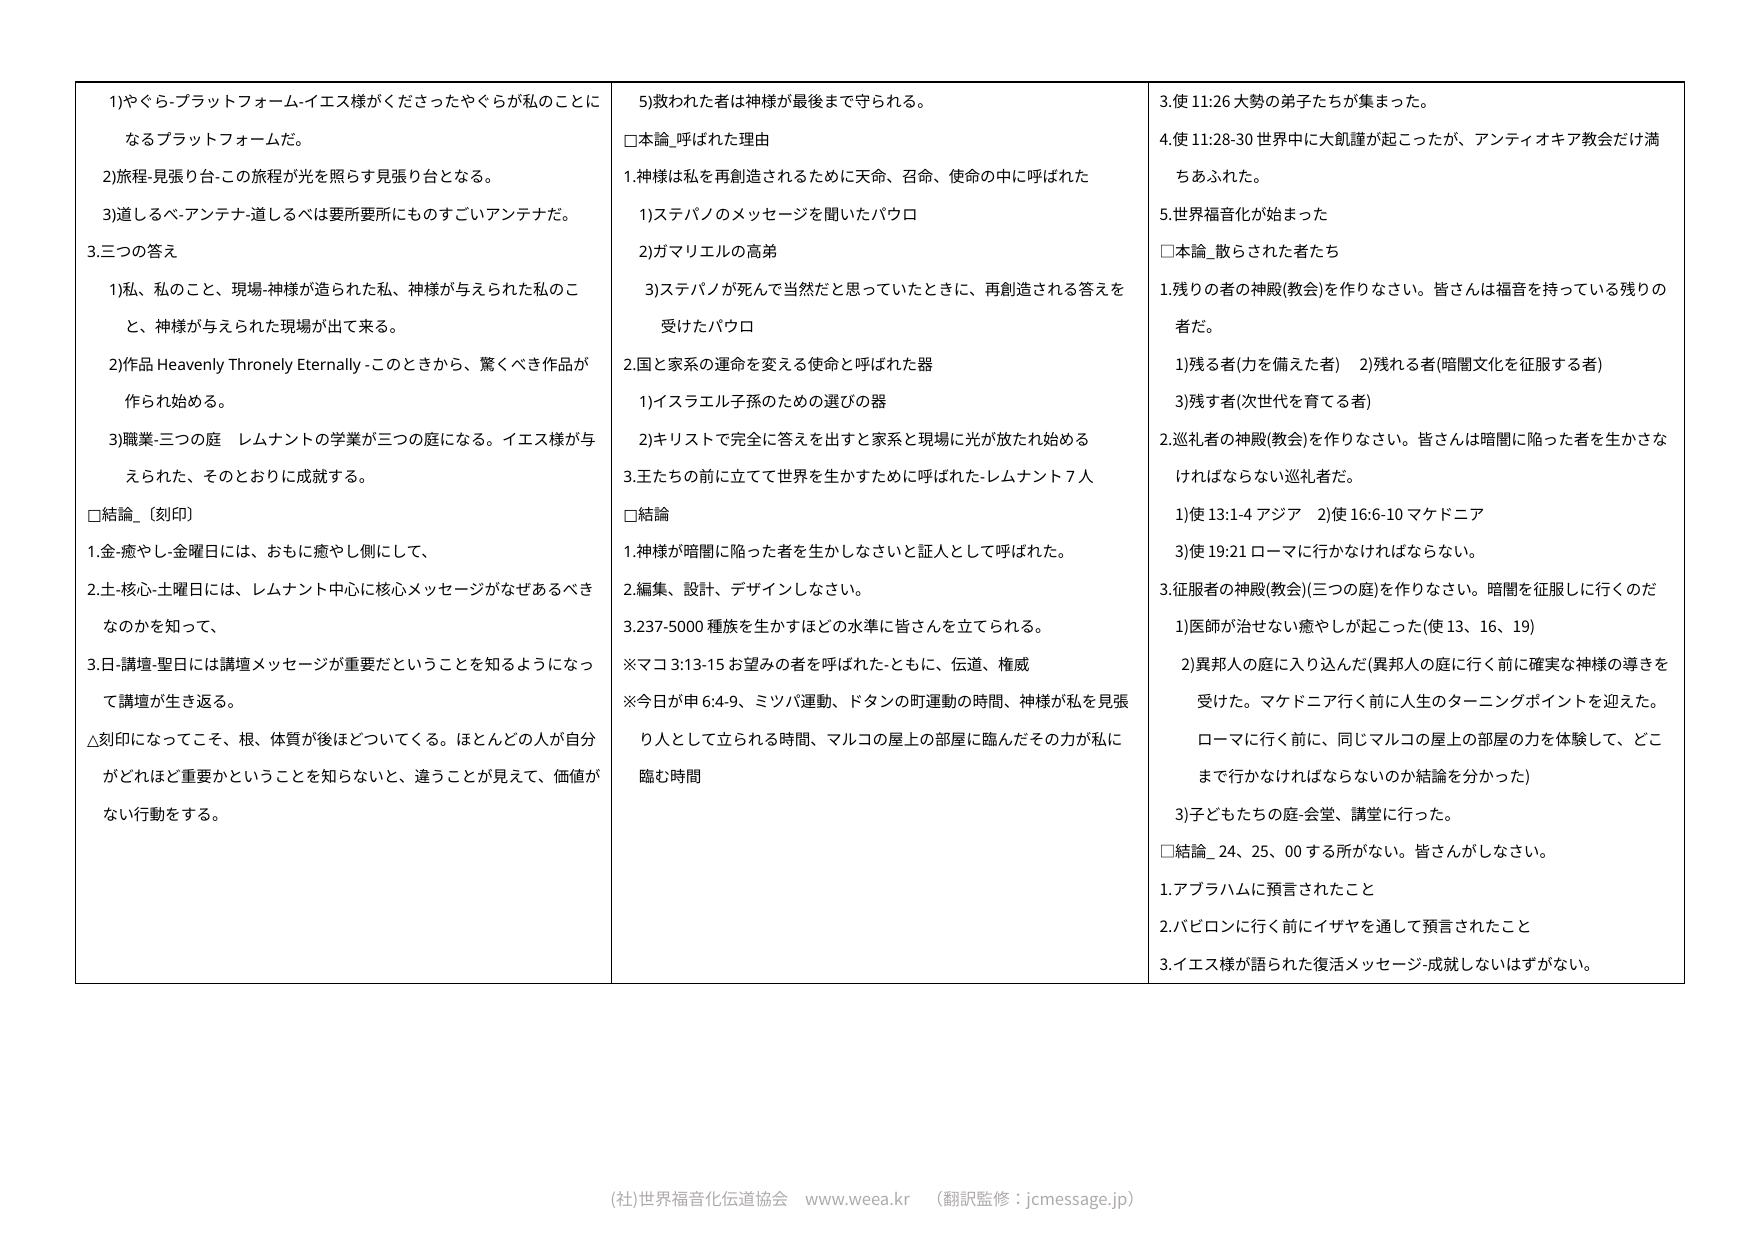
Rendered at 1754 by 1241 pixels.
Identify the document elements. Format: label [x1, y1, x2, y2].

table_cell [1149, 83, 1684, 982]
table_cell [612, 83, 1148, 982]
table_cell [76, 83, 611, 982]
